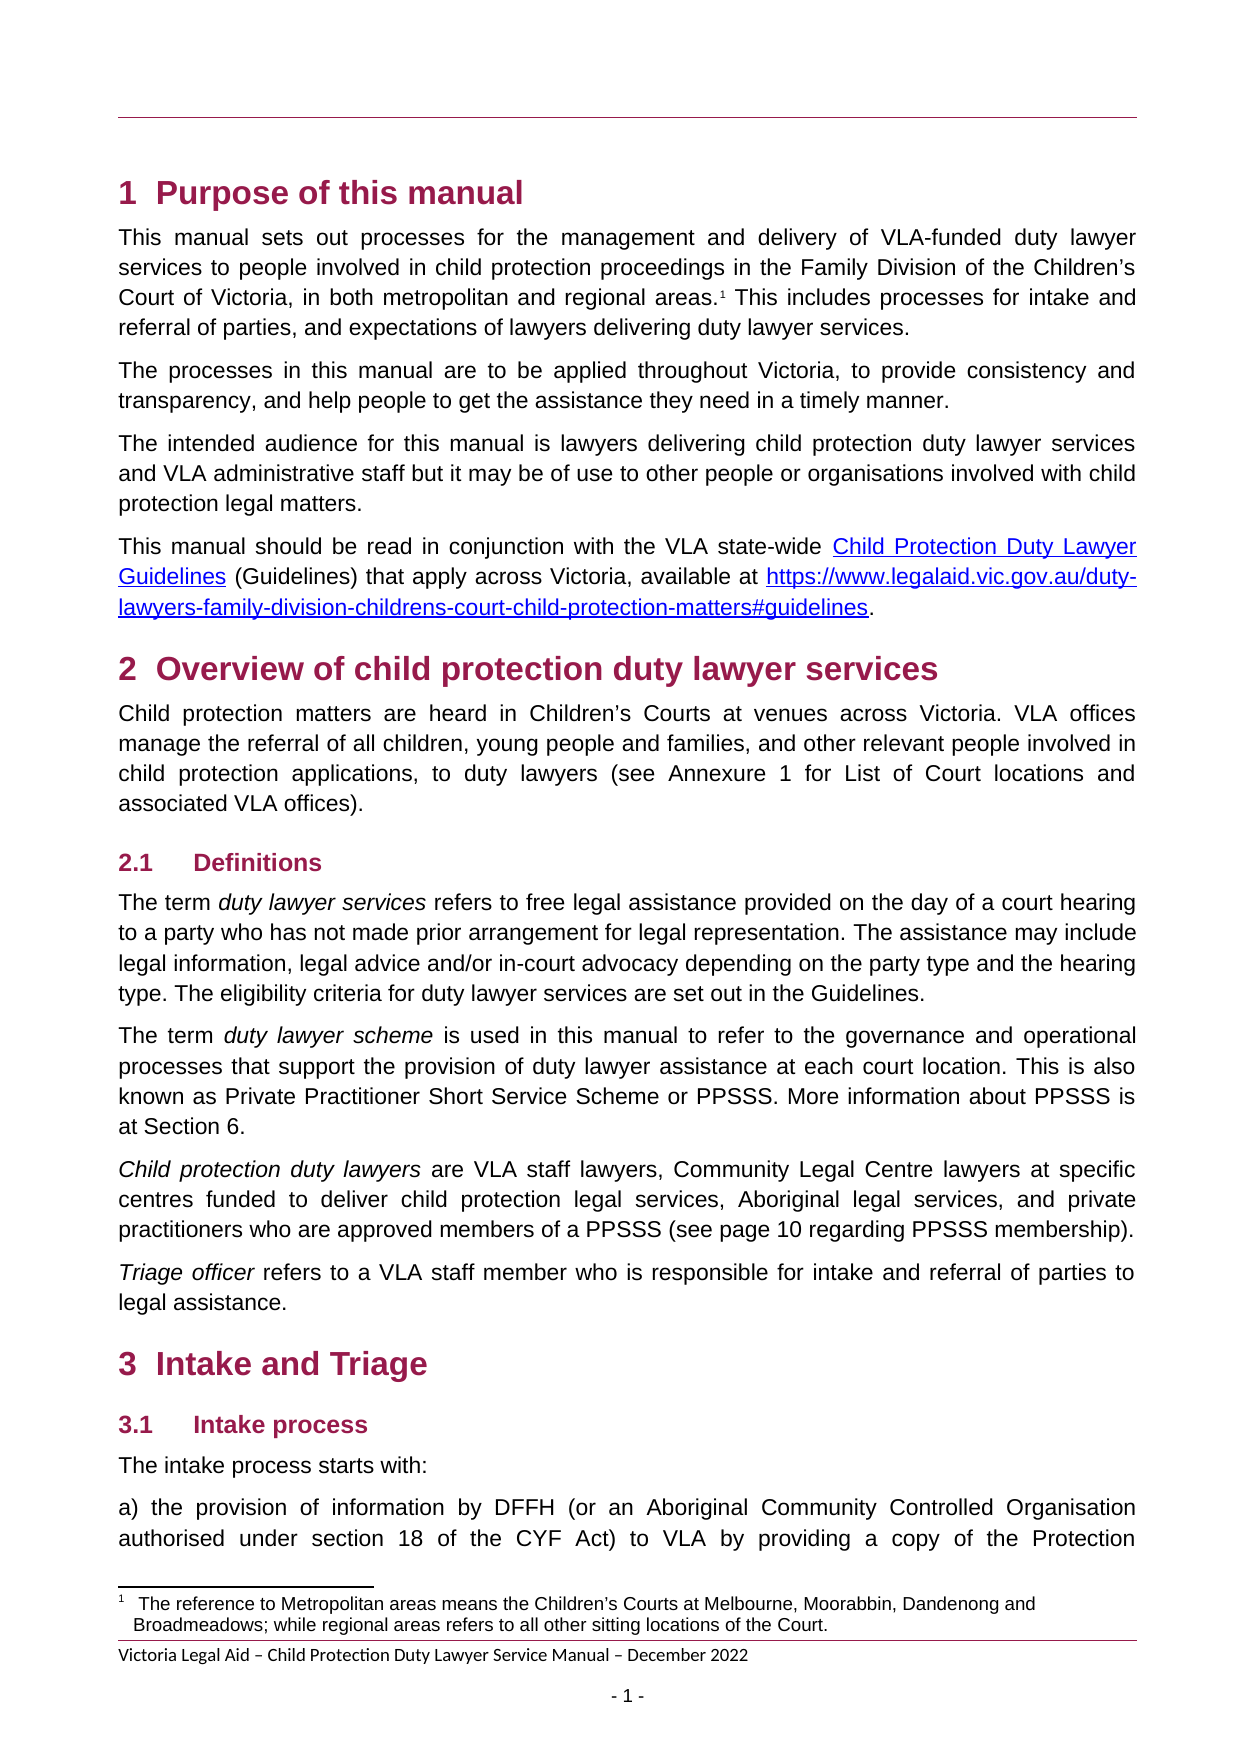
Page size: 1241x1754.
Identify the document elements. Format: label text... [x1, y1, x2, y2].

text The processes in this manual are to be applied throughout Victoria, to provide consistency and transparency, and help people to get the assistance they need in a timely manner. [118, 357, 1137, 413]
text This manual should be read in conjunction with the VLA state-wide Child Protection Duty Lawyer Guidelines (Guidelines) that apply across Victoria, available at https://www.legalaid.vic.gov.au/duty-lawyers-family-division-childrens-court-child-protection-matters#guidelines. [118, 533, 1137, 620]
text Child protection duty lawyers are VLA staff lawyers, Community Legal Centre lawyers at specific centres funded to deliver child protection legal services, Aboriginal legal services, and private practitioners who are approved members of a PPSSS (see page 10 regarding PPSSS membership). [118, 1156, 1137, 1243]
text This manual sets out processes for the management and delivery of VLA-funded duty lawyer services to people involved in child protection proceedings in the Family Division of the Children’s Court of Victoria, in both metropolitan and regional areas. This includes processes for intake and referral of parties, and expectations of lawyers delivering duty lawyer services. [118, 224, 1137, 341]
subtitle Definitions [118, 845, 1137, 877]
subtitle Purpose of this manual [118, 173, 1137, 211]
text The intended audience for this manual is lawyers delivering child protection duty lawyer services and VLA administrative staff but it may be of use to other people or organisations involved with child protection legal matters. [118, 430, 1137, 517]
text Triage officer refers to a VLA staff member who is responsible for intake and referral of parties to legal assistance. [118, 1259, 1137, 1316]
subtitle Intake and Triage [118, 1344, 1137, 1383]
text The intake process starts with: [118, 1452, 1137, 1478]
subtitle Intake process [118, 1408, 1137, 1439]
text The term duty lawyer services refers to free legal assistance provided on the day of a court hearing to a party who has not made prior arrangement for legal representation. The assistance may include legal information, legal advice and/or in-court advocacy depending on the party type and the hearing type. The eligibility criteria for duty lawyer services are set out in the Guidelines. [118, 889, 1137, 1006]
text The term duty lawyer scheme is used in this manual to refer to the governance and operational processes that support the provision of duty lawyer assistance at each court location. This is also known as Private Practitioner Short Service Scheme or PPSSS. More information about PPSSS is at Section 6. [118, 1022, 1137, 1139]
text Child protection matters are heard in Children’s Courts at venues across Victoria. VLA offices manage the referral of all children, young people and families, and other relevant people involved in child protection applications, to duty lawyers (see Annexure 1 for List of Court locations and associated VLA offices). [118, 699, 1137, 817]
subtitle Overview of child protection duty lawyer services [118, 649, 1137, 687]
